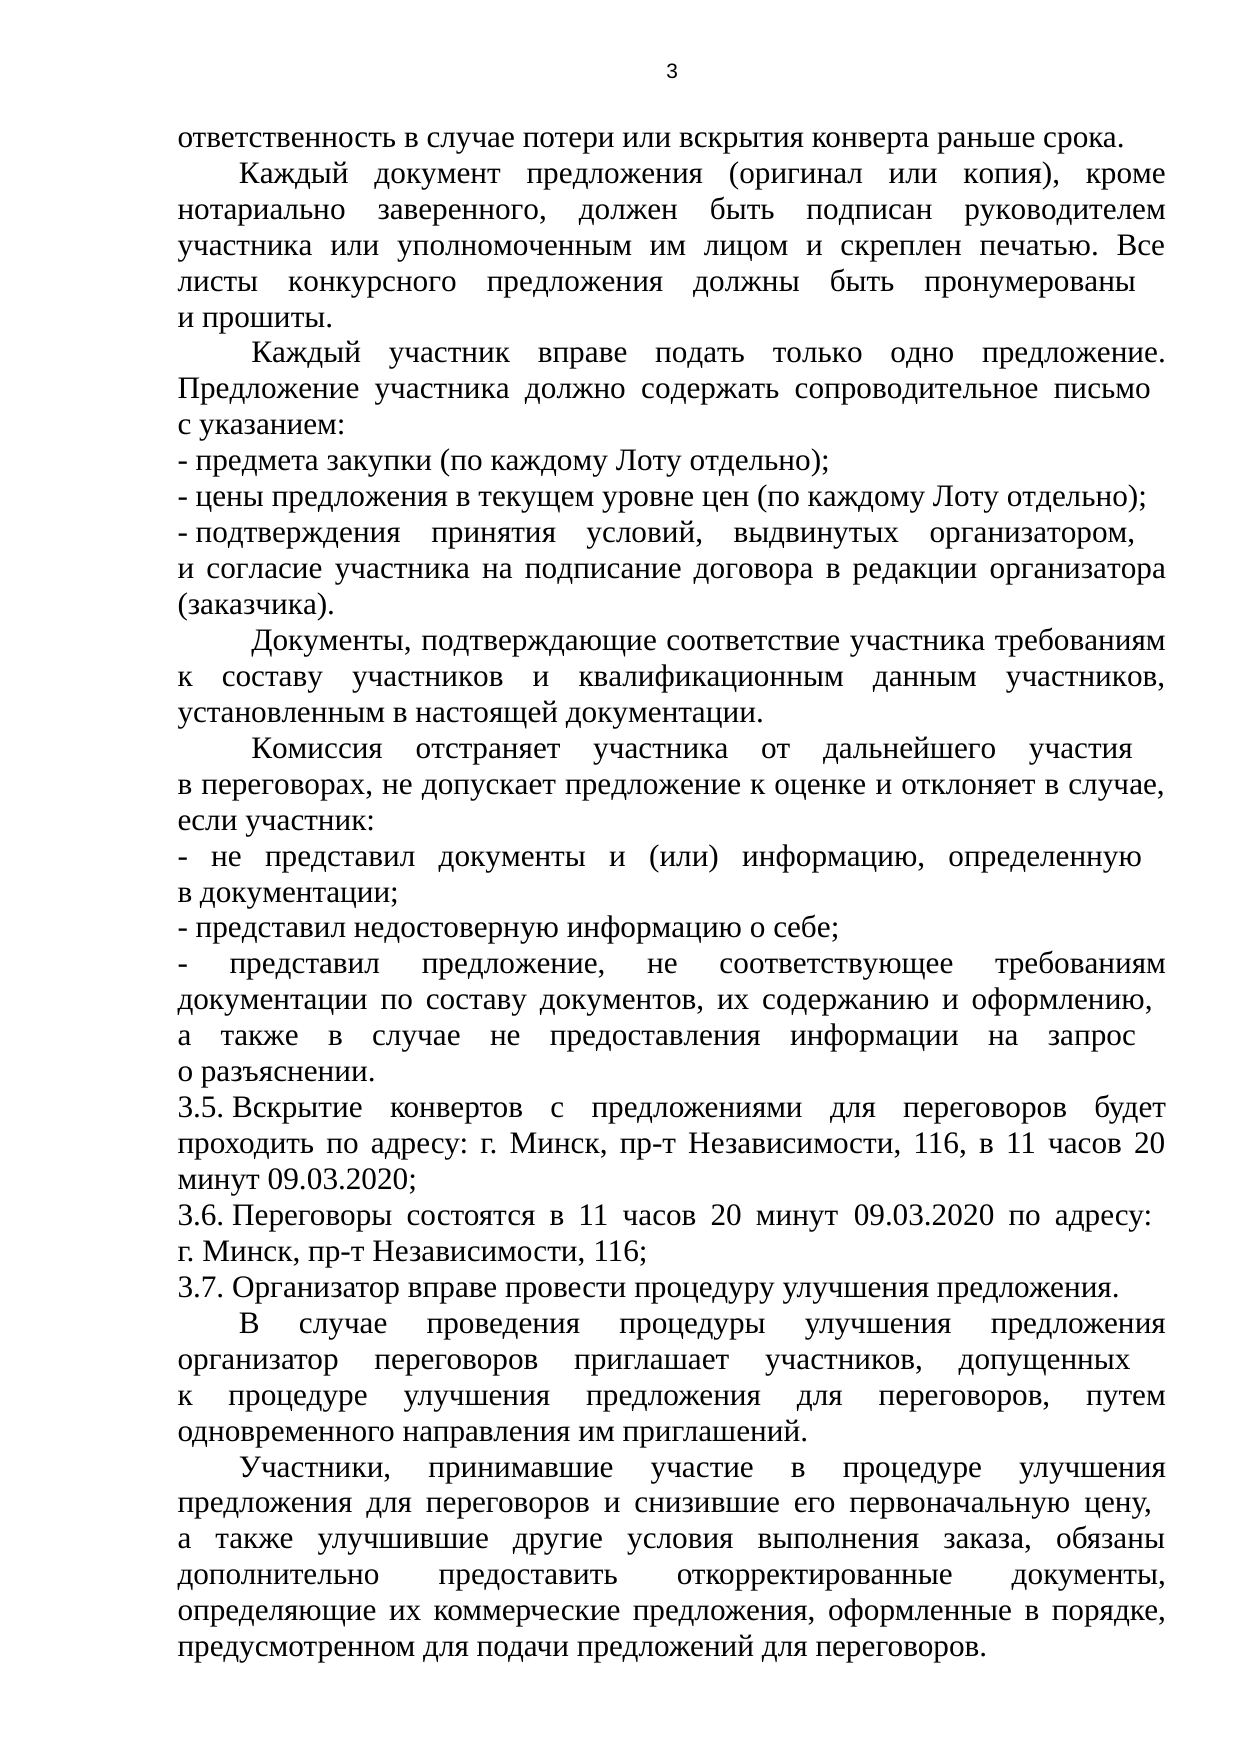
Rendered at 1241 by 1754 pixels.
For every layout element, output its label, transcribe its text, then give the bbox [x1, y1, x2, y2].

text - подтверждения принятия условий, выдвинутых организатором, и согласие участника на подписание договора в редакции организатора (заказчика). [177, 513, 1167, 621]
text 3.6. Переговоры состоятся в 11 часов 20 минут 09.03.2020 по адресу: г. Минск, пр-т Независимости, 116; [177, 1196, 1167, 1268]
text Каждый участник вправе подать только одно предложение. Предложение участника должно содержать сопроводительное письмо с указанием: [177, 334, 1167, 442]
text - не представил документы и (или) информацию, определенную в документации; [177, 837, 1167, 909]
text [177, 118, 1167, 154]
text - представил недостоверную информацию о себе; [177, 909, 1167, 945]
text Комиссия отстраняет участника от дальнейшего участия в переговорах, не допускает предложение к оценке и отклоняет в случае, если участник: [177, 729, 1167, 837]
text Каждый документ предложения (оригинал или копия), кроме нотариально заверенного, должен быть подписан руководителем участника или уполномоченным им лицом и скреплен печатью. Все листы конкурсного предложения должны быть пронумерованы и прошиты. [177, 154, 1167, 334]
text В случае проведения процедуры улучшения предложения организатор переговоров приглашает участников, допущенных к процедуре улучшения предложения для переговоров, путем одновременного направления им приглашений. [177, 1304, 1167, 1448]
text - цены предложения в текущем уровне цен (по каждому Лоту отдельно); [177, 477, 1167, 513]
text Документы, подтверждающие соответствие участника требованиям к составу участников и квалификационным данным участников, установленным в настоящей документации. [177, 621, 1167, 729]
text - представил предложение, не соответствующее требованиям документации по составу документов, их содержанию и оформлению, а также в случае не предоставления информации на запрос о разъяснении. [177, 945, 1167, 1088]
text 3.5. Вскрытие конвертов с предложениями для переговоров будет проходить по адресу: г. Минск, пр-т Независимости, 116, в 11 часов 20 минут 09.03.2020; [177, 1088, 1167, 1196]
text - предмета закупки (по каждому Лоту отдельно); [177, 442, 1167, 477]
text Участники, принимавшие участие в процедуре улучшения предложения для переговоров и снизившие его первоначальную цену, а также улучшившие другие условия выполнения заказа, обязаны дополнительно предоставить откорректированные документы, определяющие их коммерческие предложения, оформленные в порядке, предусмотренном для подачи предложений для переговоров. [177, 1448, 1167, 1663]
text 3.7. Организатор вправе провести процедуру улучшения предложения. [177, 1268, 1167, 1304]
